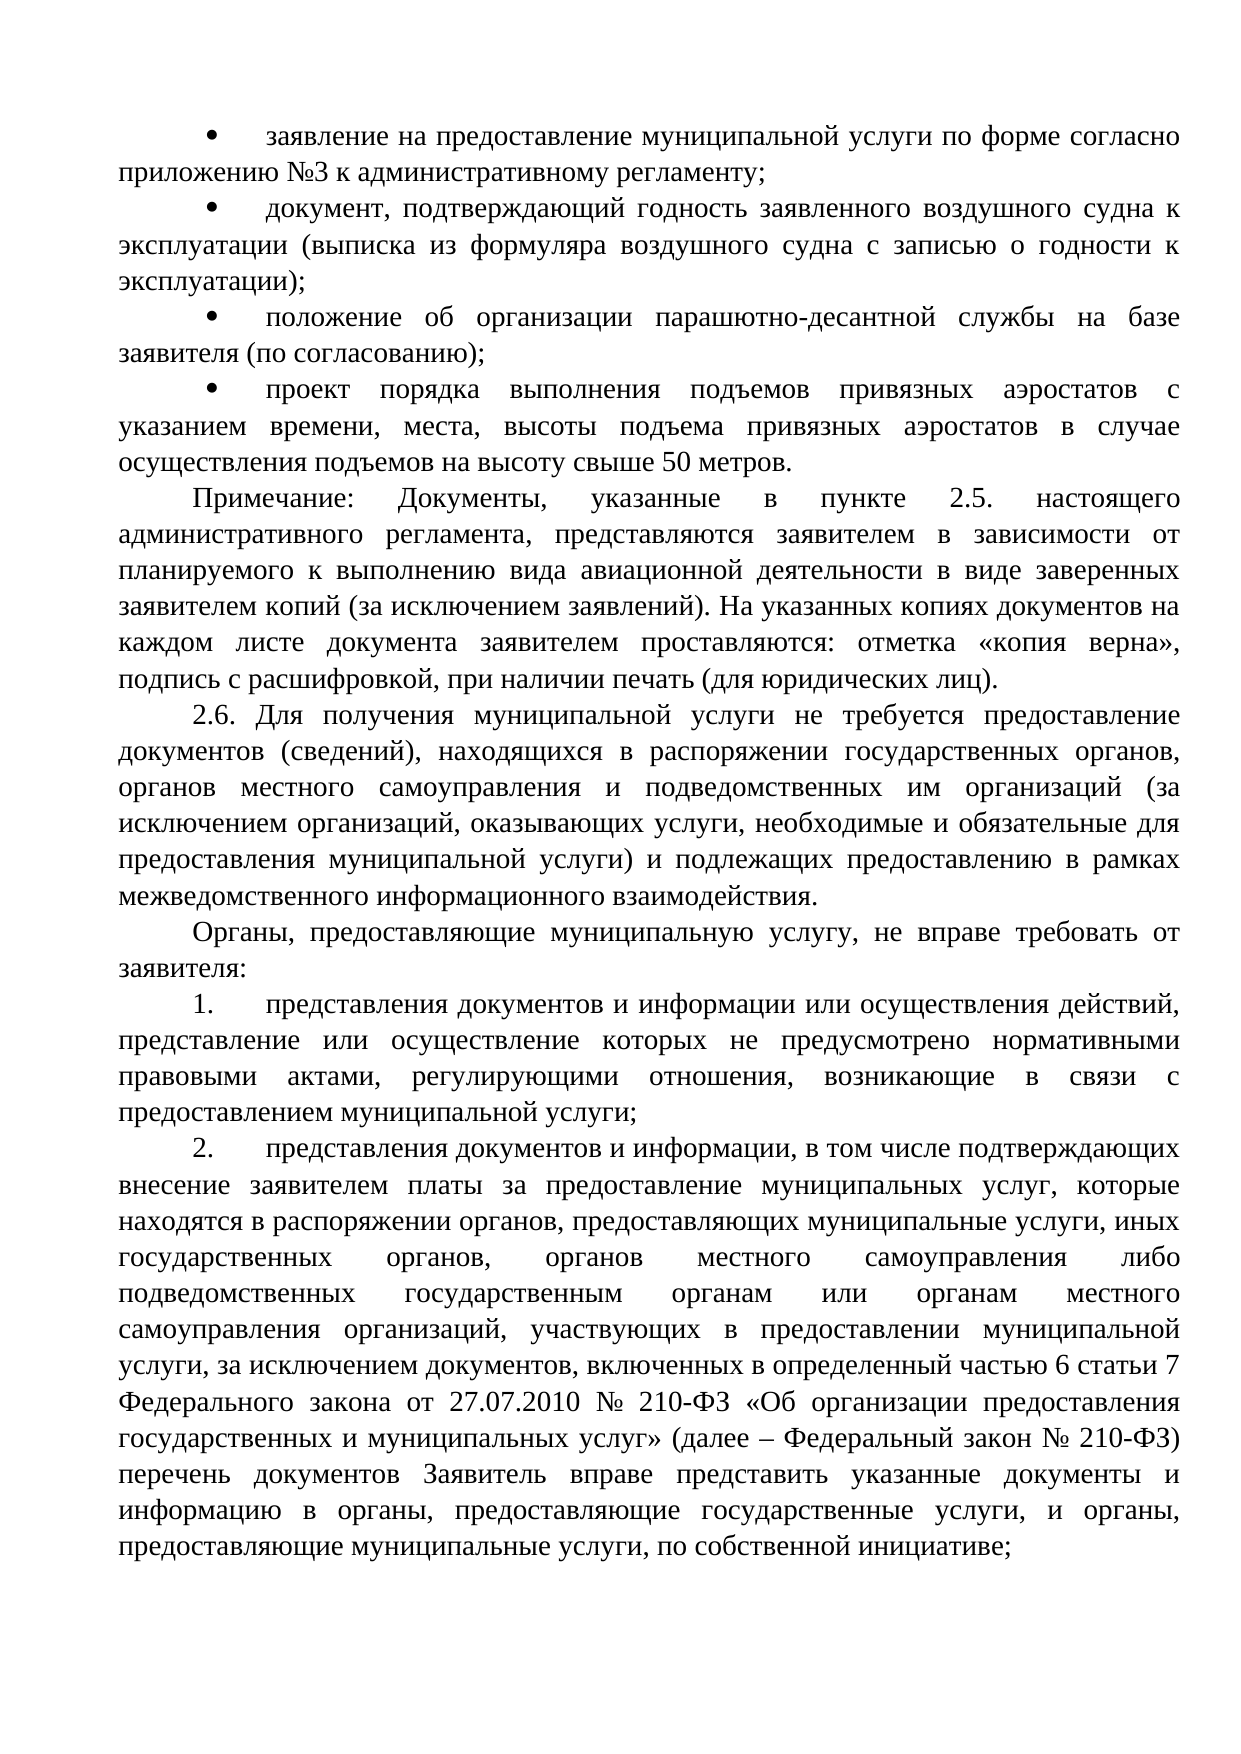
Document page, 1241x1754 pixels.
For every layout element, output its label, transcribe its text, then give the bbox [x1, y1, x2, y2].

list заявление на предоставление муниципальной услуги по форме согласно приложению №3 к административному регламенту; [118, 118, 1181, 188]
text Органы, предоставляющие муниципальную услугу, не вправе требовать от заявителя: [118, 914, 1181, 983]
list документ, подтверждающий годность заявленного воздушного судна к эксплуатации (выписка из формуляра воздушного судна с записью о годности к эксплуатации); [118, 191, 1181, 296]
text 2. представления документов и информации, в том числе подтверждающих внесение заявителем платы за предоставление муниципальных услуг, которые находятся в распоряжении органов, предоставляющих муниципальные услуги, иных государственных органов, органов местного самоуправления либо подведомственных государственным органам или органам местного самоуправления организаций, участвующих в предоставлении муниципальной услуги, за исключением документов, включенных в определенный частью 6 статьи 7 Федерального закона от 27.07.2010 № 210-ФЗ «Об организации предоставления государственных и муниципальных услуг» (далее – Федеральный закон № 210-ФЗ) перечень документов Заявитель вправе представить указанные документы и информацию в органы, предоставляющие государственные услуги, и органы, предоставляющие муниципальные услуги, по собственной инициативе; [118, 1131, 1181, 1562]
text 1. представления документов и информации или осуществления действий, представление или осуществление которых не предусмотрено нормативными правовыми актами, регулирующими отношения, возникающие в связи с предоставлением муниципальной услуги; [118, 986, 1181, 1128]
text Примечание: Документы, указанные в пункте 2.5. настоящего административного регламента, представляются заявителем в зависимости от планируемого к выполнению вида авиационной деятельности в виде заверенных заявителем копий (за исключением заявлений). На указанных копиях документов на каждом листе документа заявителем проставляются: отметка «копия верна», подпись с расшифровкой, при наличии печать (для юридических лиц). [118, 480, 1181, 694]
text 2.6. Для получения муниципальной услуги не требуется предоставление документов (сведений), находящихся в распоряжении государственных органов, органов местного самоуправления и подведомственных им организаций (за исключением организаций, оказывающих услуги, необходимые и обязательные для предоставления муниципальной услуги) и подлежащих предоставлению в рамках межведомственного информационного взаимодействия. [118, 697, 1181, 911]
list положение об организации парашютно-десантной службы на базе заявителя (по согласованию); [118, 299, 1181, 369]
list проект порядка выполнения подъемов привязных аэростатов с указанием времени, места, высоты подъема привязных аэростатов в случае осуществления подъемов на высоту свыше 50 метров. [118, 371, 1181, 477]
